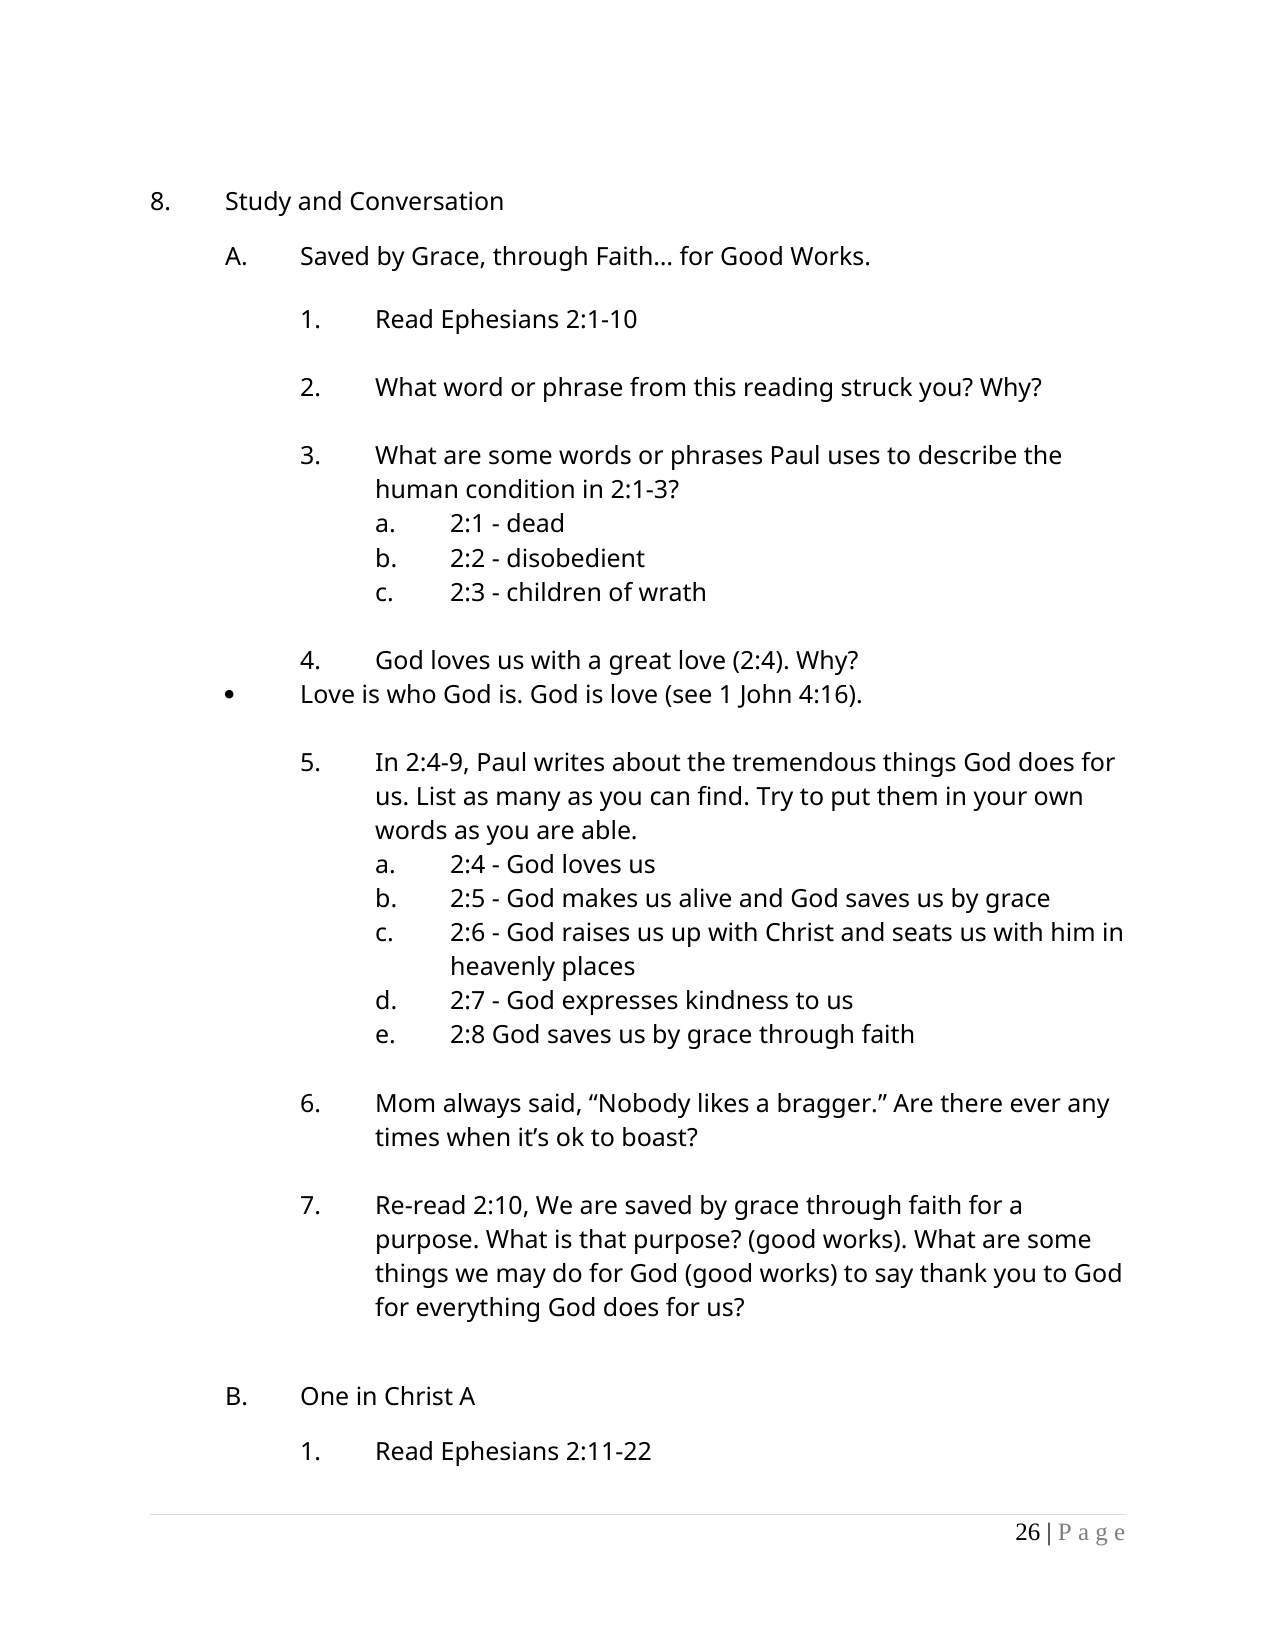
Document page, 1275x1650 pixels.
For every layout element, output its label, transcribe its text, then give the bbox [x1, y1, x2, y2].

text e. 2:8 God saves us by grace through faith [225, 1017, 1125, 1051]
text a. 2:4 - God loves us [225, 847, 1125, 881]
text 1. Read Ephesians 2:1-10 [225, 302, 1125, 336]
text 8. Study and Conversation [150, 184, 1125, 218]
text 1. Read Ephesians 2:11-22 [150, 1433, 1125, 1467]
text 3. What are some words or phrases Paul uses to describe the human condition in 2:1-3? [300, 438, 1125, 506]
text 5. In 2:4-9, Paul writes about the tremendous things God does for us. List as many as you can find. Try to put them in your own words as you are able. [300, 744, 1125, 847]
text 6. Mom always said, “Nobody likes a bragger.” Are there ever any times when it’s ok to boast? [300, 1085, 1125, 1153]
text B. One in Christ A [150, 1378, 1125, 1413]
text b. 2:2 - disobedient [225, 540, 1125, 574]
text 7. Re-read 2:10, We are saved by grace through faith for a purpose. What is that purpose? (good works). What are some things we may do for God (good works) to say thank you to God for everything God does for us? [300, 1187, 1125, 1324]
text A. Saved by Grace, through Faith… for Good Works. [150, 239, 1125, 273]
text b. 2:5 - God makes us alive and God saves us by grace [225, 881, 1125, 915]
text a. 2:1 - dead [225, 506, 1125, 540]
text d. 2:7 - God expresses kindness to us [225, 983, 1125, 1017]
text 4. God loves us with a great love (2:4). Why? [225, 642, 1125, 676]
text c. 2:3 - children of wrath [225, 574, 1125, 608]
text 2. What word or phrase from this reading struck you? Why? [225, 370, 1125, 404]
text c. 2:6 - God raises us up with Christ and seats us with him in heavenly places [375, 915, 1125, 983]
list Love is who God is. God is love (see 1 John 4:16). [150, 676, 1125, 711]
